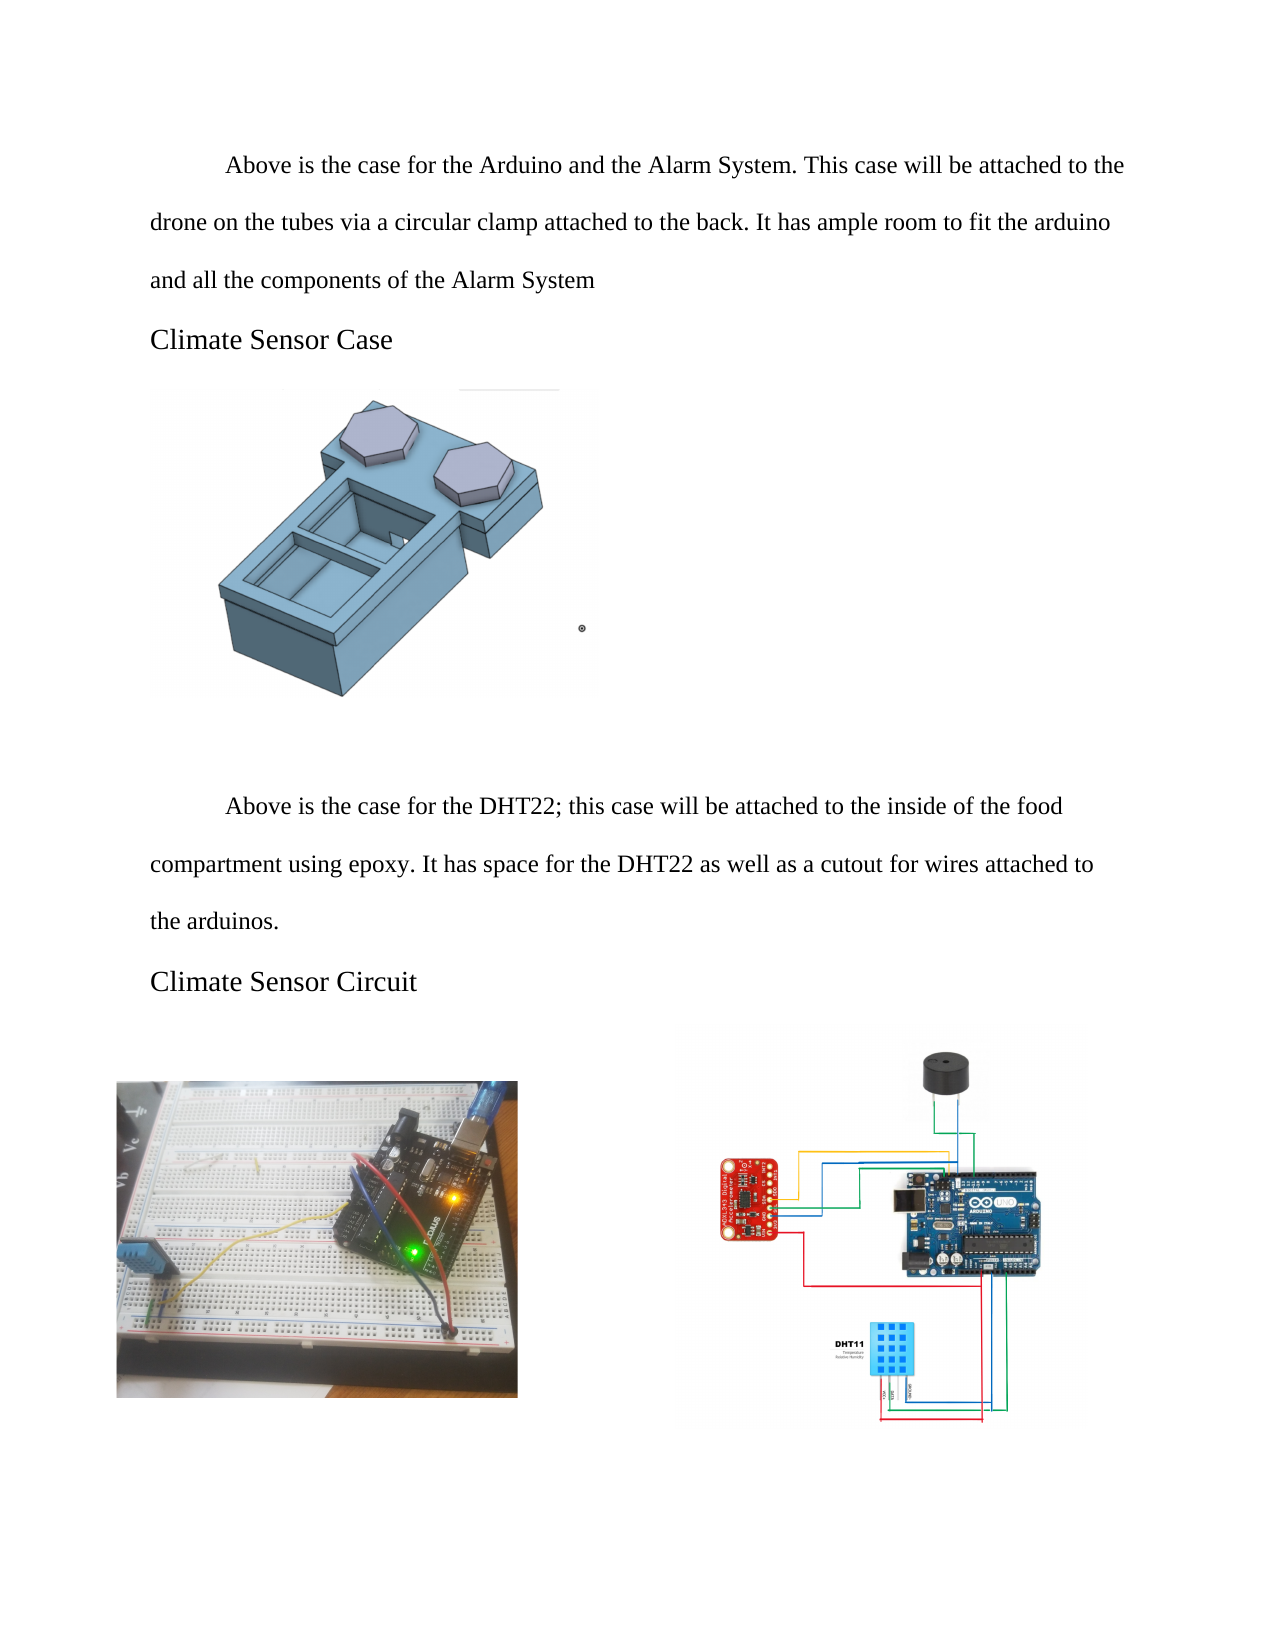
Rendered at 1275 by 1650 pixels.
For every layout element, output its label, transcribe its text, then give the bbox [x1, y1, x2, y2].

text Climate Sensor Circuit [150, 964, 1125, 997]
text Above is the case for the Arduino and the Alarm System. This case will be attached to the drone on the tubes via a circular clamp attached to the back. It has ample room to fit the arduino and all the components of the Alarm System [150, 150, 1125, 294]
picture [150, 389, 600, 698]
picture [675, 1024, 1089, 1429]
text Climate Sensor Case [150, 322, 1125, 356]
picture [117, 1081, 518, 1398]
text Above is the case for the DHT22; this case will be attached to the inside of the food compartment using epoxy. It has space for the DHT22 as well as a cutout for wires attached to the arduinos. [150, 791, 1125, 935]
